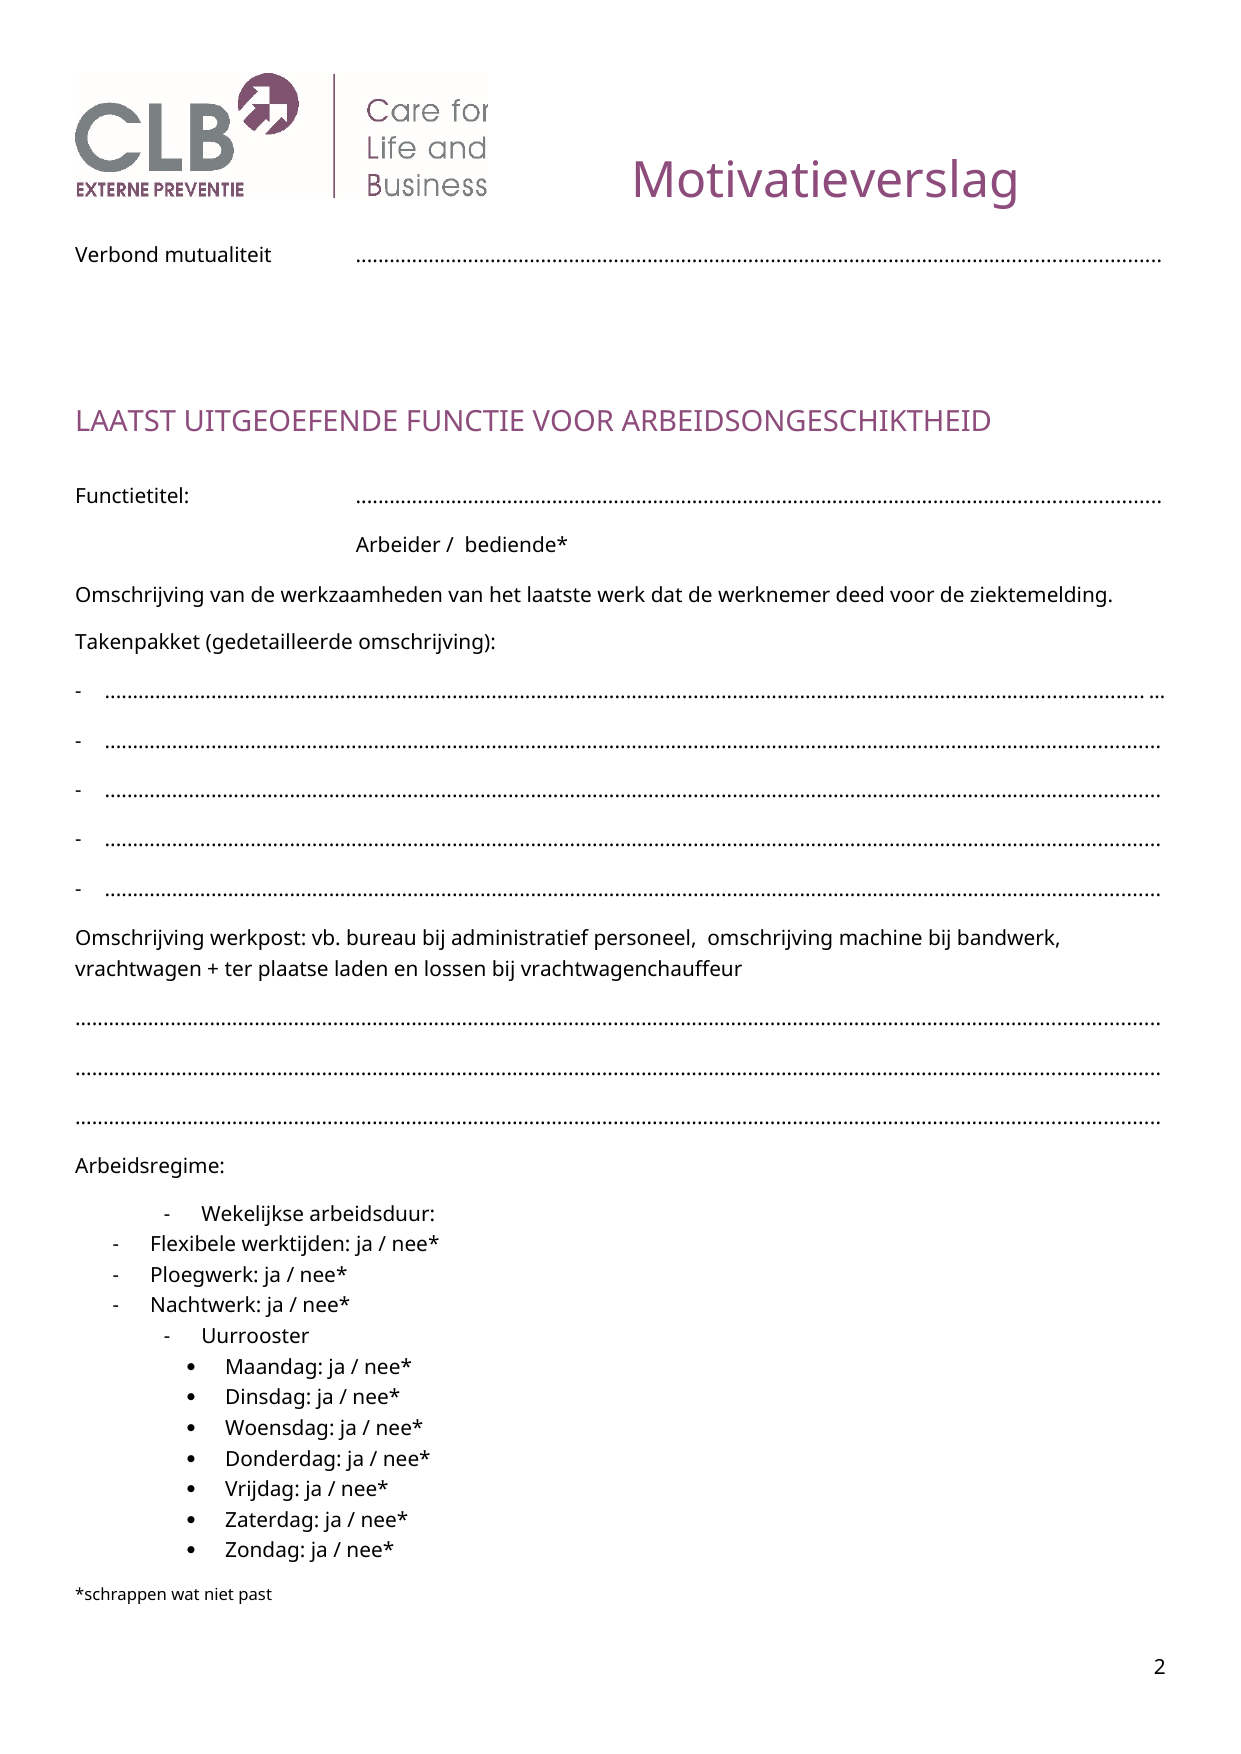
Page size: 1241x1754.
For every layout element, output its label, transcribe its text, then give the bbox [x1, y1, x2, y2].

list Flexibele werktijden: ja / nee* [112, 1229, 1165, 1258]
text Arbeider / bediende* [75, 530, 1165, 559]
list Vrijdag: ja / nee* [187, 1474, 1165, 1503]
list Donderdag: ja / nee* [187, 1444, 1165, 1472]
list Maandag: ja / nee* [187, 1352, 1165, 1380]
list Zondag: ja / nee* [187, 1536, 1165, 1564]
list Uurrooster [163, 1321, 1165, 1349]
text Omschrijving werkpost: vb. bureau bij administratief personeel, omschrijving machine bij bandwerk, vrachtwagen + ter plaatse laden en lossen bij vrachtwagenchauffeur [75, 923, 1165, 982]
list Woensdag: ja / nee* [187, 1413, 1165, 1441]
picture [75, 73, 488, 198]
text Arbeidsregime: [75, 1151, 1165, 1180]
list Ploegwerk: ja / nee* [112, 1260, 1165, 1288]
list Zaterdag: ja / nee* [187, 1505, 1165, 1533]
list Wekelijkse arbeidsduur: [163, 1199, 1165, 1227]
text Omschrijving van de werkzaamheden van het laatste werk dat de werknemer deed voor de ziektemelding. [75, 580, 1165, 608]
list Dinsdag: ja / nee* [187, 1382, 1165, 1411]
text … [75, 676, 1165, 705]
list Nachtwerk: ja / nee* [112, 1291, 1165, 1319]
text Functietitel: [75, 481, 1165, 509]
text *schrappen wat niet past [75, 1583, 1165, 1606]
text LAATST UITGEOEFENDE FUNCTIE VOOR ARBEIDSONGESCHIKTHEID [75, 401, 1165, 440]
text Takenpakket (gedetailleerde omschrijving): [75, 627, 1165, 655]
text Verbond mutualiteit [75, 241, 1165, 269]
